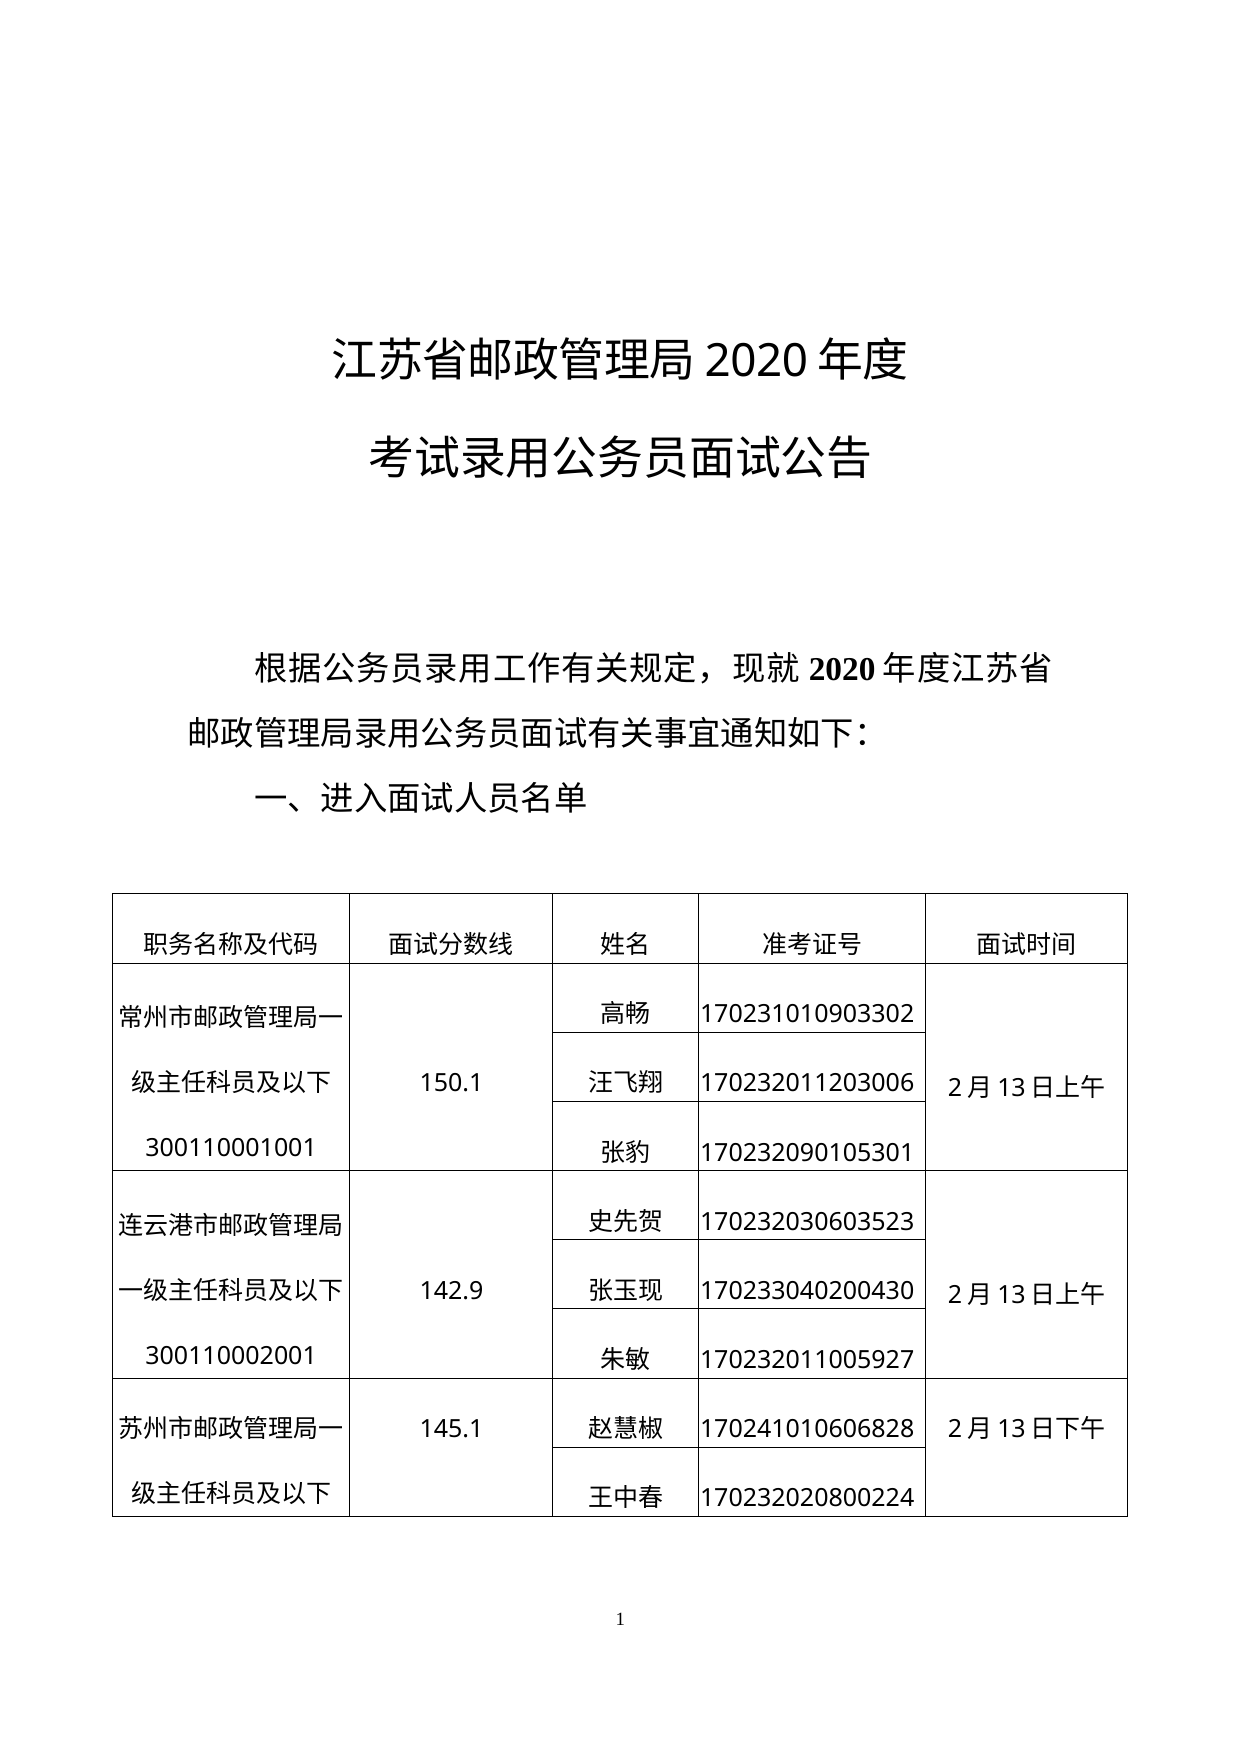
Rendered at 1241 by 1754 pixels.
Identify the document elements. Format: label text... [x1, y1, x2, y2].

table_header 姓名 [553, 894, 698, 962]
text 一、进入面试人员名单 [187, 763, 1053, 828]
table_cell 170232020800224 [699, 1448, 925, 1516]
table_cell 170232030603523 [699, 1171, 925, 1239]
table_cell 张豹 [553, 1102, 698, 1170]
table_cell 170233040200430 [699, 1240, 925, 1308]
table_cell 170241010606828 [699, 1379, 925, 1447]
table_cell 常州市邮政管理局一级主任科员及以下300110001001 [113, 964, 349, 1170]
table_cell 2月13日下午 [926, 1379, 1127, 1516]
table_cell 150.1 [350, 964, 552, 1170]
table_cell 2月13日上午 [926, 1171, 1127, 1377]
table_cell 朱敏 [553, 1309, 698, 1377]
table_cell 汪飞翔 [553, 1033, 698, 1101]
table_cell 高畅 [553, 964, 698, 1032]
table_cell 170232011203006 [699, 1033, 925, 1101]
table_header 面试分数线 [350, 894, 552, 962]
table_cell 赵慧椒 [553, 1379, 698, 1447]
table_cell 170232090105301 [699, 1102, 925, 1170]
table_header 准考证号 [699, 894, 925, 962]
table_cell 170231010903302 [699, 964, 925, 1032]
text 江苏省邮政管理局2020年度 [187, 308, 1053, 406]
table_cell 170232011005927 [699, 1309, 925, 1377]
table_cell 史先贺 [553, 1171, 698, 1239]
table_cell 张玉现 [553, 1240, 698, 1308]
table_cell 2月13日上午 [926, 964, 1127, 1170]
table_cell 145.1 [350, 1379, 552, 1516]
table_header 职务名称及代码 [113, 894, 349, 962]
text 考试录用公务员面试公告 [187, 406, 1053, 503]
table_header 面试时间 [926, 894, 1127, 962]
table_cell 苏州市邮政管理局一级主任科员及以下300110003001 [113, 1379, 349, 1516]
table_cell 142.9 [350, 1171, 552, 1377]
table_cell 王中春 [553, 1448, 698, 1516]
table_cell 连云港市邮政管理局一级主任科员及以下300110002001 [113, 1171, 349, 1377]
text 根据公务员录用工作有关规定，现就2020年度江苏省邮政管理局录用公务员面试有关事宜通知如下： [187, 633, 1053, 763]
